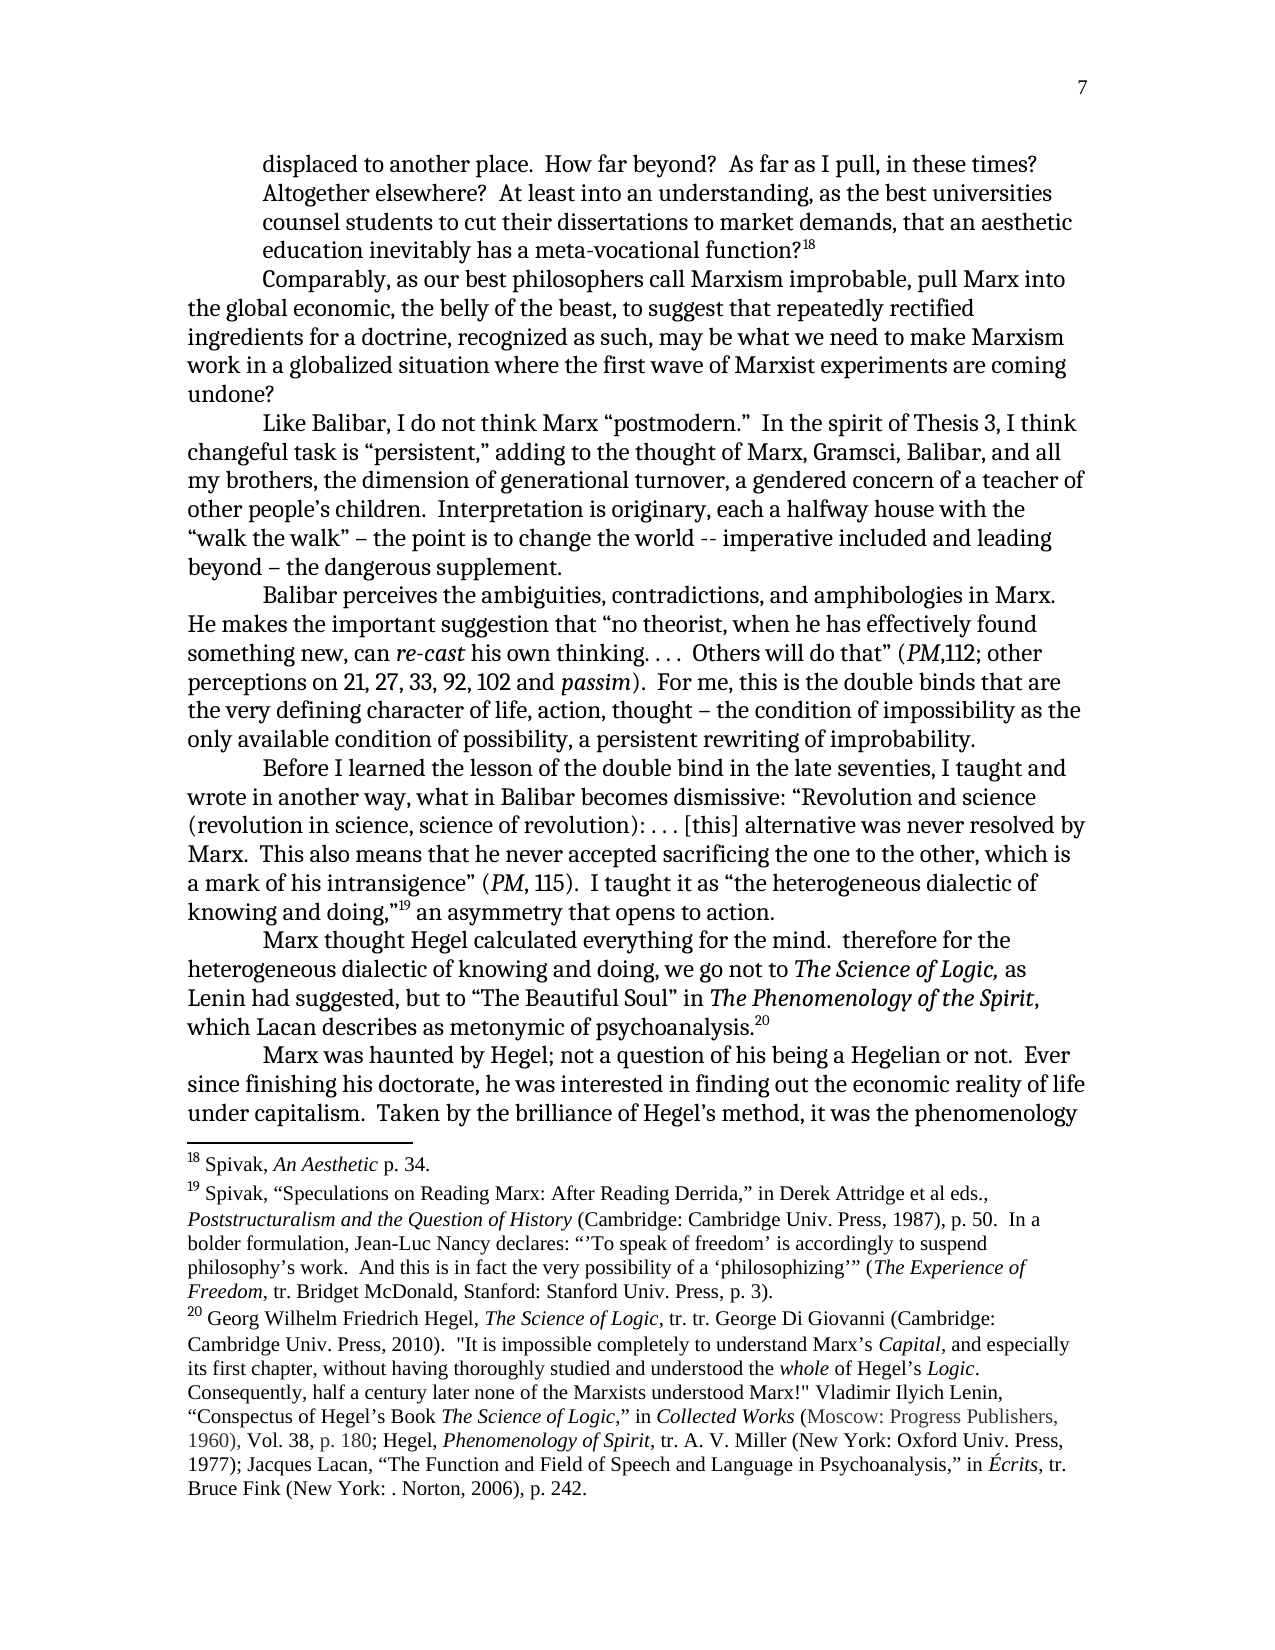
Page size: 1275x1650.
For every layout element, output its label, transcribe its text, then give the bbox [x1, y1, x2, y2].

text Balibar perceives the ambiguities, contradictions, and amphibologies in Marx. He makes the important suggestion that “no theorist, when he has effectively found something new, can re-cast his own thinking. . . . Others will do that” (PM,112; other perceptions on 21, 27, 33, 92, 102 and passim). For me, this is the double binds that are the very defining character of life, action, thought – the condition of impossibility as the only available condition of possibility, a persistent rewriting of improbability. [187, 581, 1087, 754]
text Comparably, as our best philosophers call Marxism improbable, pull Marx into the global economic, the belly of the beast, to suggest that repeatedly rectified ingredients for a doctrine, recognized as such, may be what we need to make Marxism work in a globalized situation where the first wave of Marxist experiments are coming undone? [187, 265, 1087, 409]
text Like Balibar, I do not think Marx “postmodern.” In the spirit of Thesis 3, I think changeful task is “persistent,” adding to the thought of Marx, Gramsci, Balibar, and all my brothers, the dimension of generational turnover, a gendered concern of a teacher of other people’s children. Interpretation is originary, each a halfway house with the “walk the walk” – the point is to change the world -- imperative included and leading beyond – the dangerous supplement. [187, 409, 1087, 581]
text Marx thought Hegel calculated everything for the mind. therefore for the heterogeneous dialectic of knowing and doing, we go not to The Science of Logic, as Lenin had suggested, but to “The Beautiful Soul” in The Phenomenology of the Spirit, which Lacan describes as metonymic of psychoanalysis. [187, 926, 1087, 1041]
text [262, 150, 1087, 265]
text Marx was haunted by Hegel; not a question of his being a Hegelian or not. Ever since finishing his doctorate, he was interested in finding out the economic reality of life under capitalism. Taken by the brilliance of Hegel’s method, it was the phenomenology of capital that he attempted to work out. Phenomenology, not onto-phenomenology. The lesson we learn is that capitalism is for capital’s sake and therefore unreal. Hence the socialist use of capital cannot be just for capital’s sake alone. [187, 1041, 1087, 1127]
text Before I learned the lesson of the double bind in the late seventies, I taught and wrote in another way, what in Balibar becomes dismissive: “Revolution and science (revolution in science, science of revolution): . . . [this] alternative was never resolved by Marx. This also means that he never accepted sacrificing the one to the other, which is a mark of his intransigence” (PM, 115). I taught it as “the heterogeneous dialectic of knowing and doing,” an asymmetry that opens to action. [187, 754, 1087, 926]
